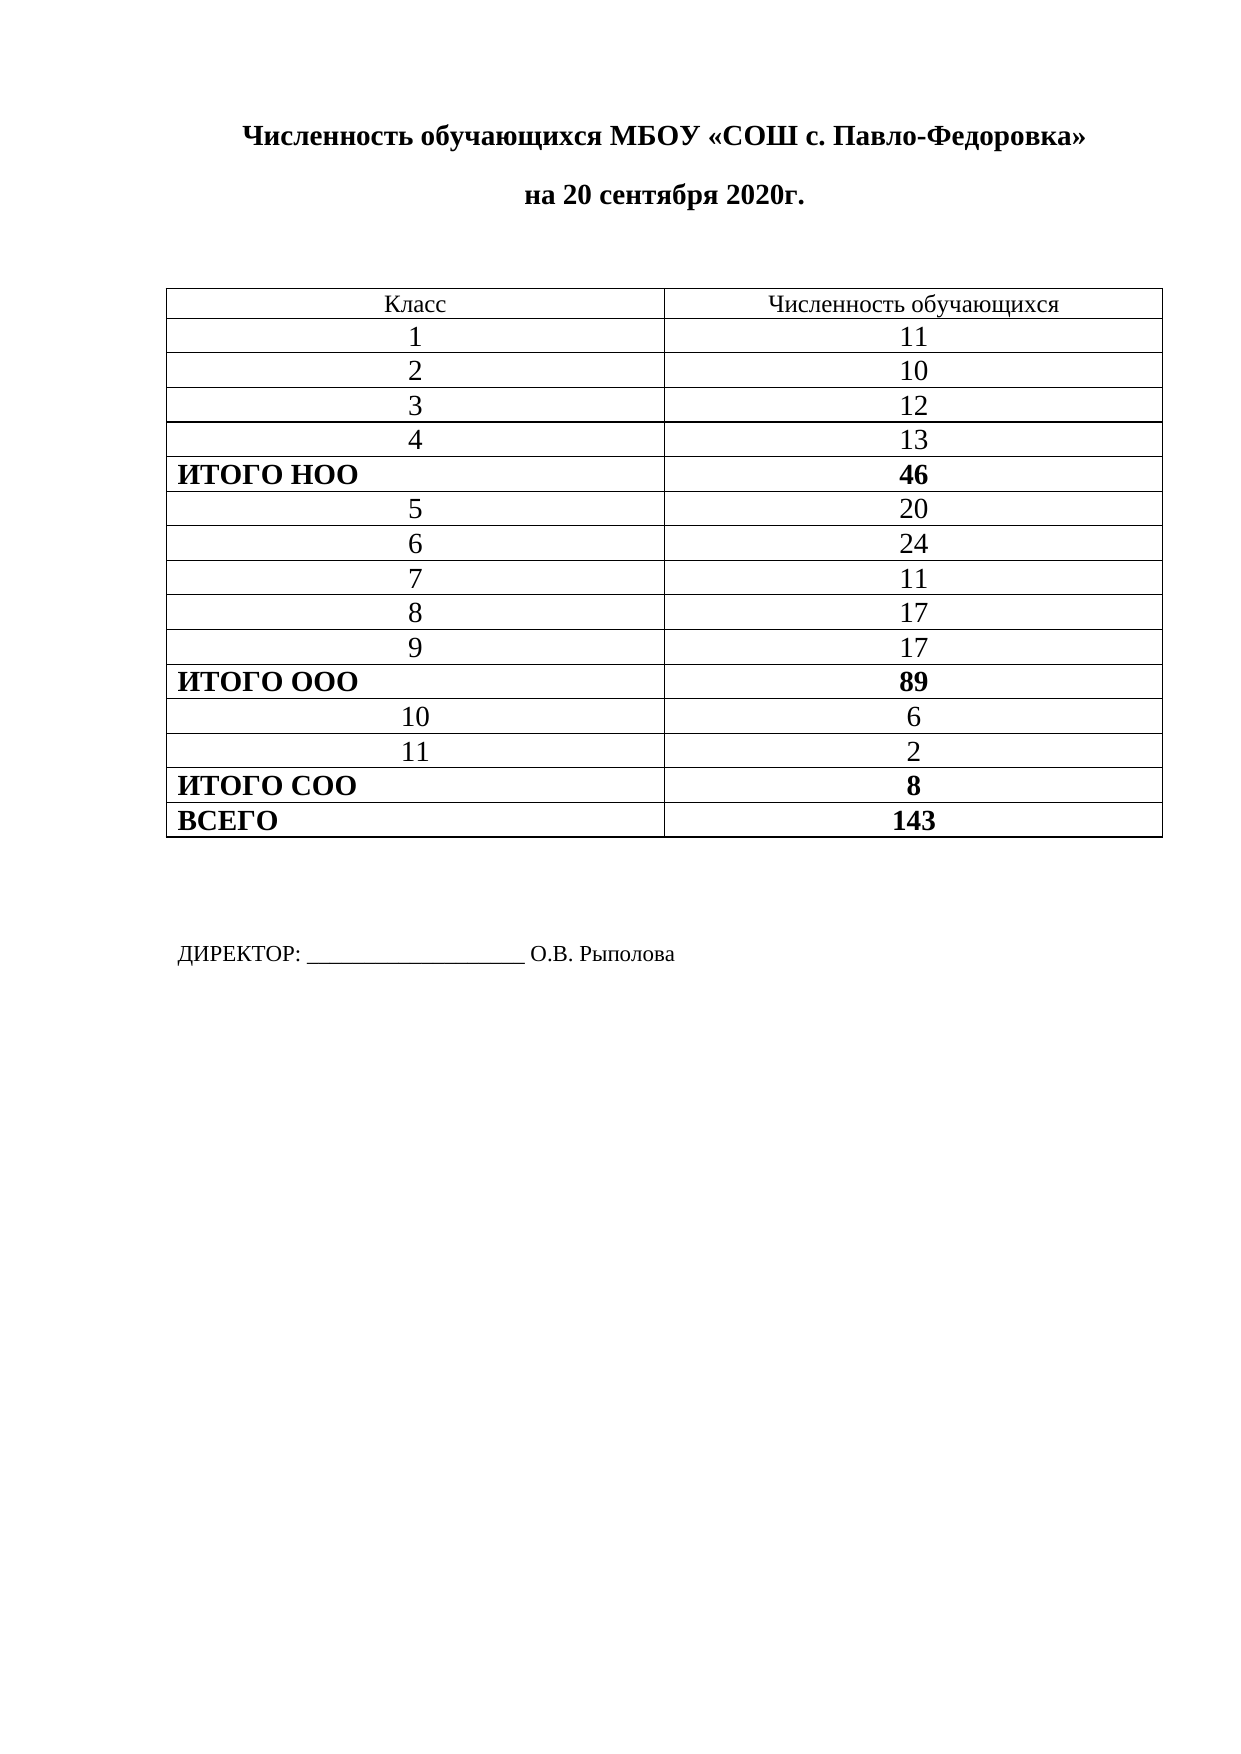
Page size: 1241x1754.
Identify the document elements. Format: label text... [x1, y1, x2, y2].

table_header Численность обучающихся [665, 289, 1162, 318]
table_cell 2 [167, 353, 664, 387]
text Численность обучающихся МБОУ «СОШ с. Павло-Федоровка» [177, 118, 1152, 152]
table_cell 12 [665, 388, 1162, 421]
table_cell 17 [665, 630, 1162, 663]
table_cell 9 [167, 630, 664, 663]
table_cell 8 [665, 768, 1162, 802]
table_cell 11 [665, 561, 1162, 594]
table_cell 10 [167, 699, 664, 733]
table_cell 2 [665, 734, 1162, 767]
table_cell 17 [665, 595, 1162, 629]
table_header Класс [167, 289, 664, 318]
table_cell 8 [167, 595, 664, 629]
table_cell 1 [167, 319, 664, 352]
table_cell ИТОГО СОО [167, 768, 664, 802]
table_cell 7 [167, 561, 664, 594]
table_cell 11 [167, 734, 664, 767]
table_cell 4 [167, 423, 664, 456]
table_cell 24 [665, 526, 1162, 560]
table_cell 6 [167, 526, 664, 560]
table_cell 3 [167, 388, 664, 421]
table_cell 89 [665, 665, 1162, 698]
table_cell ИТОГО НОО [167, 457, 664, 491]
table_cell 5 [167, 492, 664, 525]
table_cell 143 [665, 803, 1162, 836]
table_cell 10 [665, 353, 1162, 387]
text ДИРЕКТОР: ___________________ О.В. Рыполова [177, 939, 1152, 966]
table_cell 13 [665, 423, 1162, 456]
table_cell 6 [665, 699, 1162, 733]
table_cell 11 [665, 319, 1162, 352]
table_cell 46 [665, 457, 1162, 491]
table_cell ИТОГО ООО [167, 665, 664, 698]
table_cell 20 [665, 492, 1162, 525]
text на 20 сентября 2020г. [177, 177, 1152, 211]
table_cell ВСЕГО [167, 803, 664, 836]
